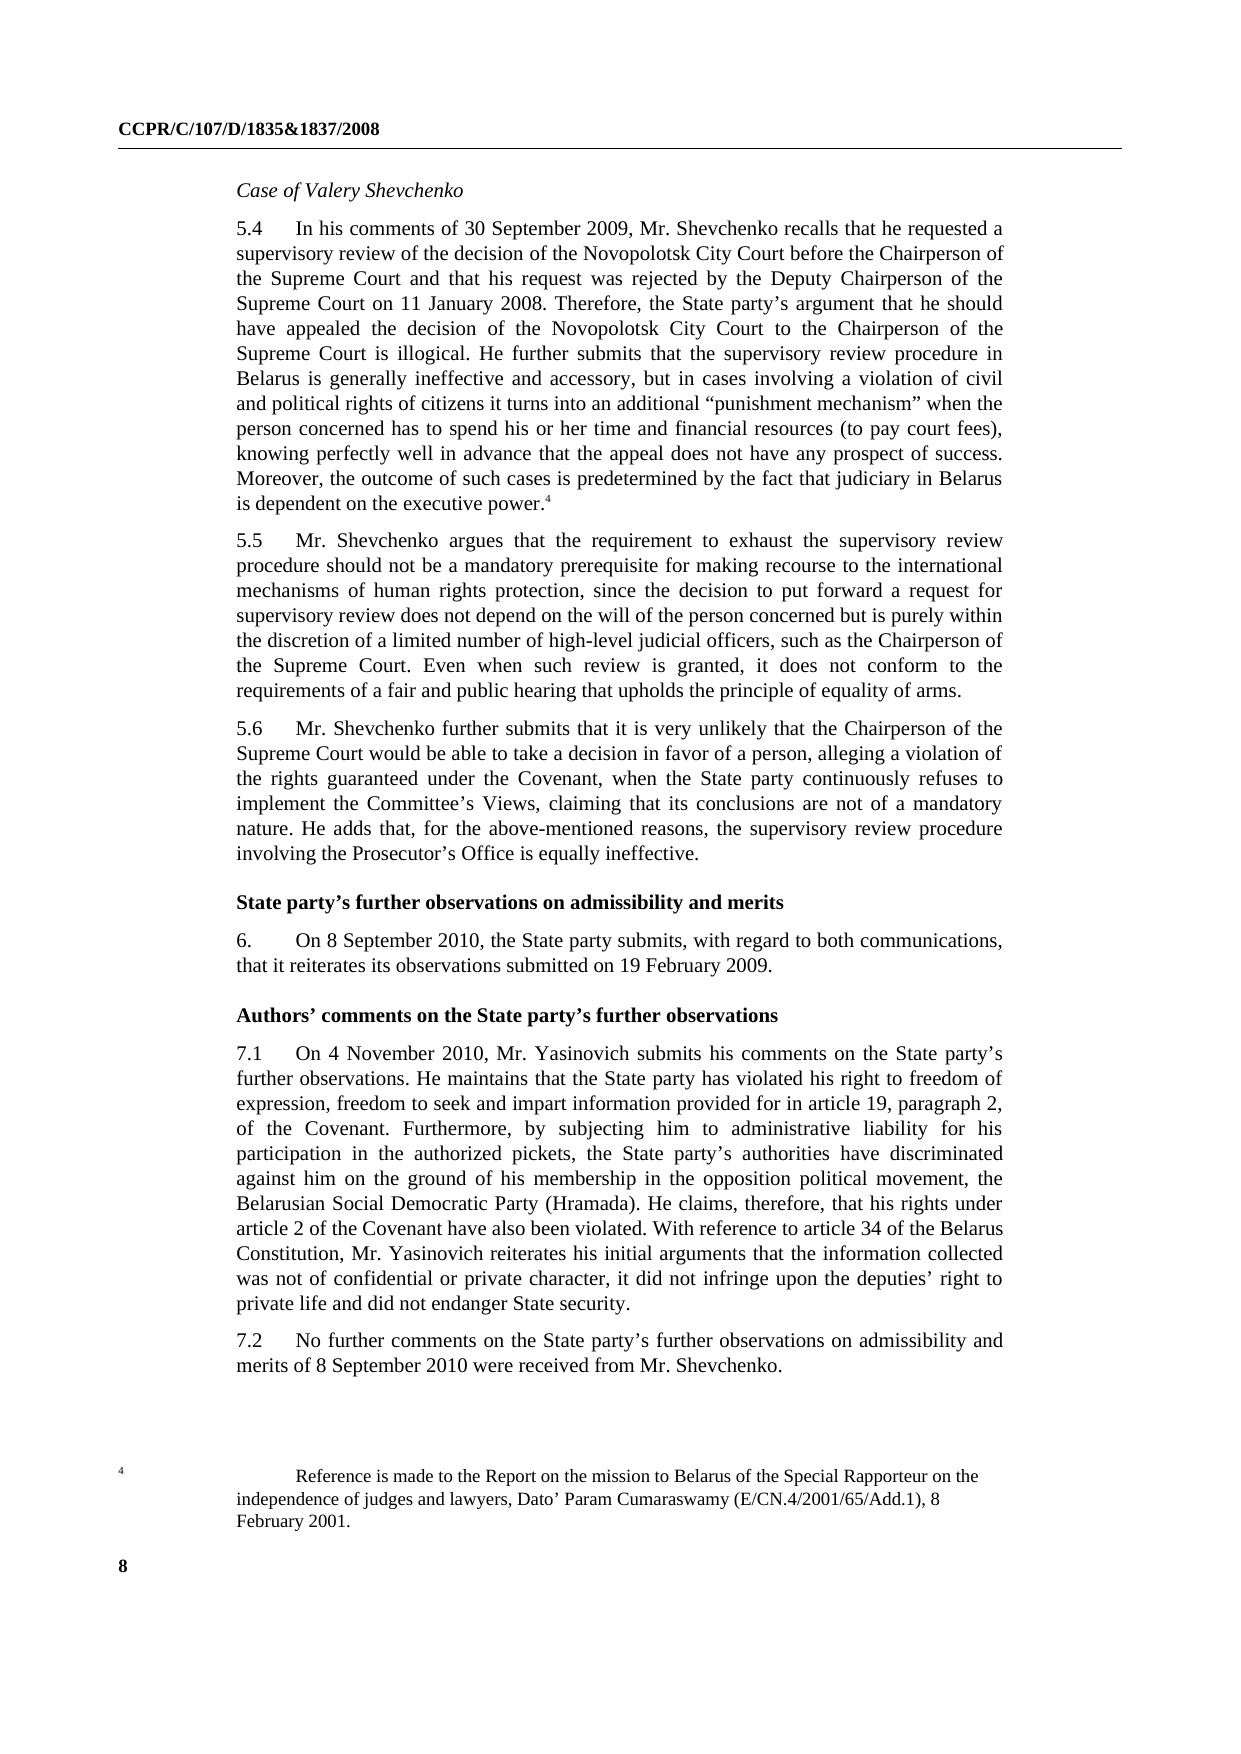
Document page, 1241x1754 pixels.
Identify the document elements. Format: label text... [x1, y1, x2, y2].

text 6. On 8 September 2010, the State party submits, with regard to both communications, that it reiterates its observations submitted on 19 February 2009. [236, 927, 1004, 977]
text Case of Valery Shevchenko [118, 177, 1004, 202]
text 7.1 On 4 November 2010, Mr. Yasinovich submits his comments on the State party’s further observations. He maintains that the State party has violated his right to freedom of expression, freedom to seek and impart information provided for in article 19, paragraph 2, of the Covenant. Furthermore, by subjecting him to administrative liability for his participation in the authorized pickets, the State party’s authorities have discriminated against him on the ground of his membership in the opposition political movement, the Belarusian Social Democratic Party (Hramada). He claims, therefore, that his rights under article 2 of the Covenant have also been violated. With reference to article 34 of the Belarus Constitution, Mr. Yasinovich reiterates his initial arguments that the information collected was not of confidential or private character, it did not infringe upon the deputies’ right to private life and did not endanger State security. [236, 1040, 1004, 1315]
text 5.5 Mr. Shevchenko argues that the requirement to exhaust the supervisory review procedure should not be a mandatory prerequisite for making recourse to the international mechanisms of human rights protection, since the decision to put forward a request for supervisory review does not depend on the will of the person concerned but is purely within the discretion of a limited number of high-level judicial officers, such as the Chairperson of the Supreme Court. Even when such review is granted, it does not conform to the requirements of a fair and public hearing that upholds the principle of equality of arms. [236, 527, 1004, 702]
text 5.6 Mr. Shevchenko further submits that it is very unlikely that the Chairperson of the Supreme Court would be able to take a decision in favor of a person, alleging a violation of the rights guaranteed under the Covenant, when the State party continuously refuses to implement the Committee’s Views, claiming that its conclusions are not of a mandatory nature. He adds that, for the above-mentioned reasons, the supervisory review procedure involving the Prosecutor’s Office is equally ineffective. [236, 715, 1004, 865]
text State party’s further observations on admissibility and merits [118, 890, 1004, 915]
text 5.4 In his comments of 30 September 2009, Mr. Shevchenko recalls that he requested a supervisory review of the decision of the Novopolotsk City Court before the Chairperson of the Supreme Court and that his request was rejected by the Deputy Chairperson of the Supreme Court on 11 January 2008. Therefore, the State party’s argument that he should have appealed the decision of the Novopolotsk City Court to the Chairperson of the Supreme Court is illogical. He further submits that the supervisory review procedure in Belarus is generally ineffective and accessory, but in cases involving a violation of civil and political rights of citizens it turns into an additional “punishment mechanism” when the person concerned has to spend his or her time and financial resources (to pay court fees), knowing perfectly well in advance that the appeal does not have any prospect of success. Moreover, the outcome of such cases is predetermined by the fact that judiciary in is dependent on the executive power. [236, 215, 1004, 515]
text 7.2 No further comments on the State party’s further observations on admissibility and merits of 8 September 2010 were received from Mr. Shevchenko. [236, 1327, 1004, 1377]
text Authors’ comments on the State party’s further observations [118, 1002, 1004, 1027]
